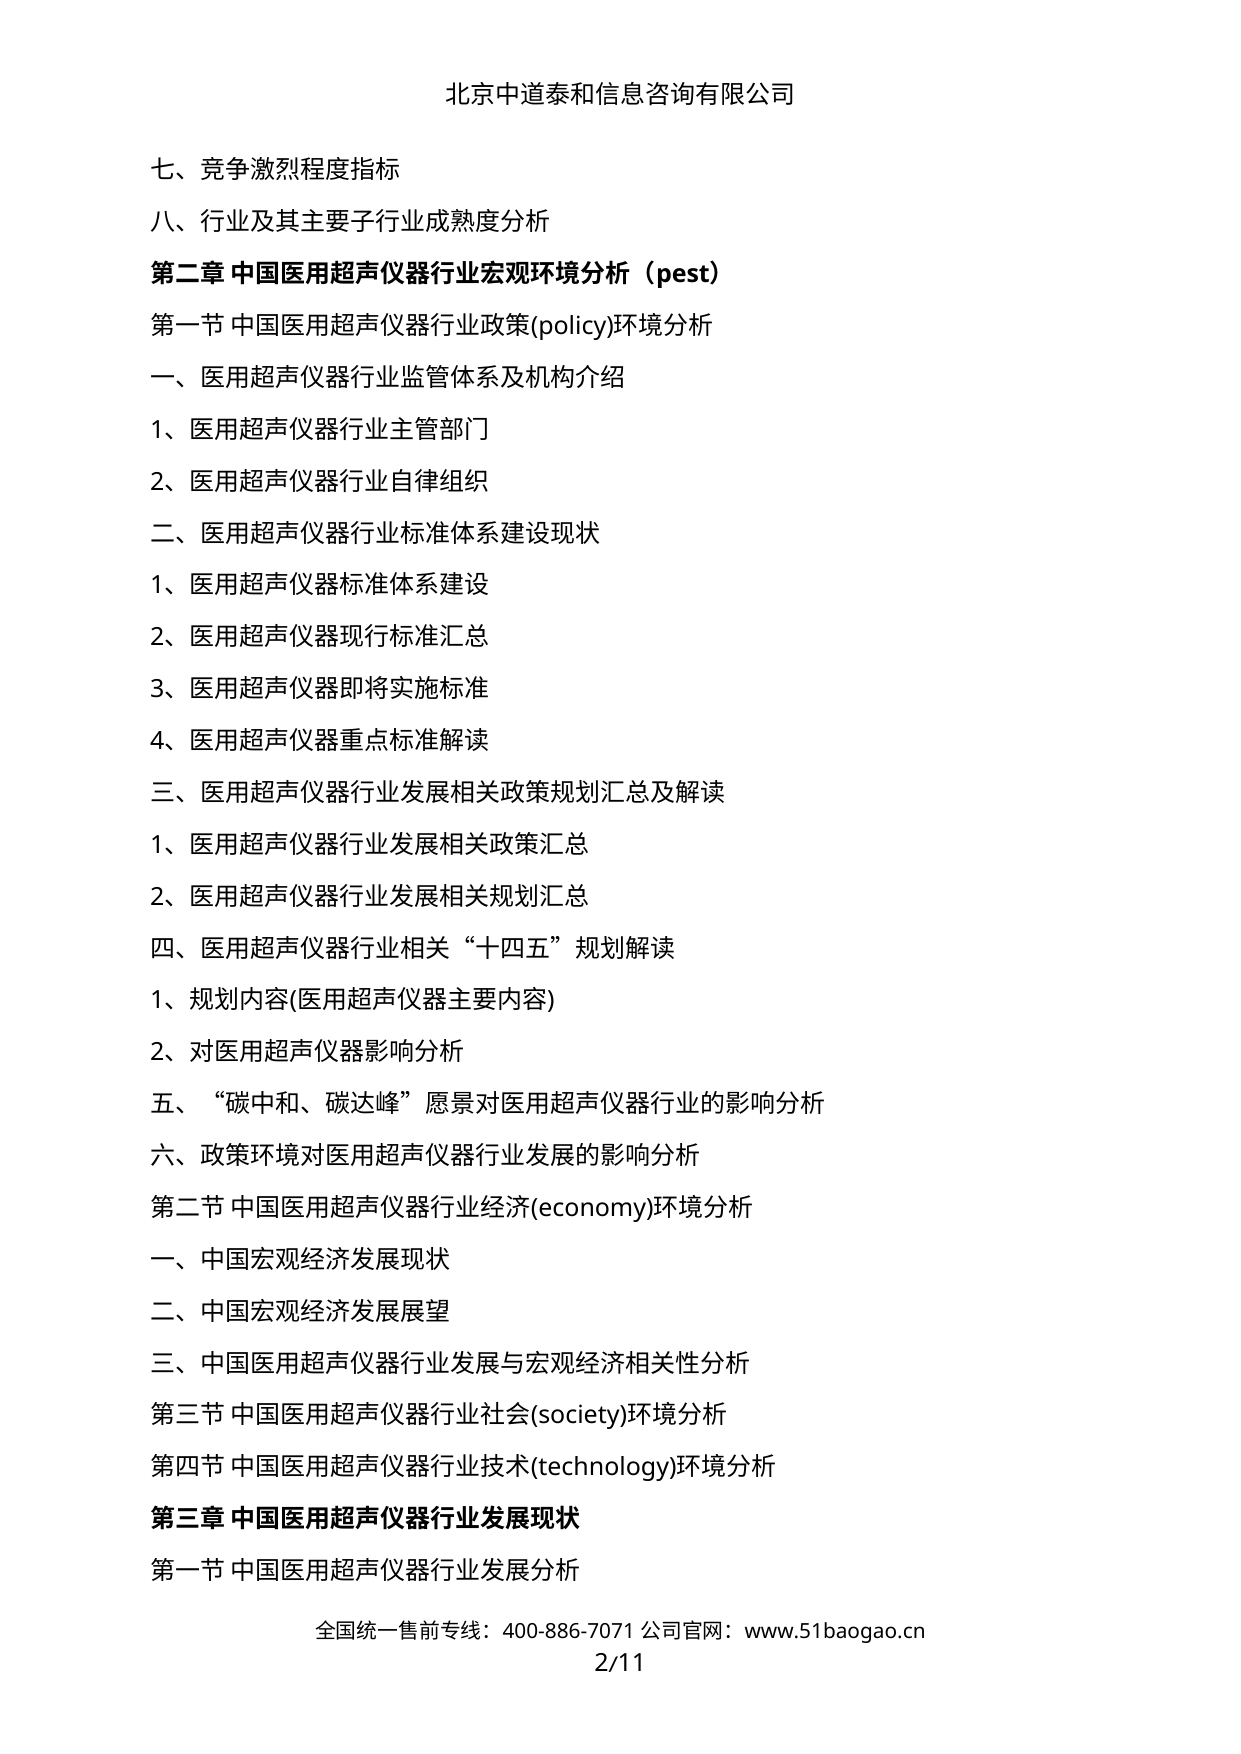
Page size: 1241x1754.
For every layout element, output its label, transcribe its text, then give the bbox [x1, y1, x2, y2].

text 三、中国医用超声仪器行业发展与宏观经济相关性分析 [150, 1343, 1090, 1379]
text 4、医用超声仪器重点标准解读 [150, 721, 1090, 757]
text 一、中国宏观经济发展现状 [150, 1239, 1090, 1276]
text 2、医用超声仪器行业自律组织 [150, 461, 1090, 497]
text 一、医用超声仪器行业监管体系及机构介绍 [150, 357, 1090, 394]
text 1、医用超声仪器行业发展相关政策汇总 [150, 824, 1090, 861]
text 八、行业及其主要子行业成熟度分析 [150, 202, 1090, 238]
text 第一节 中国医用超声仪器行业发展分析 [150, 1551, 1090, 1587]
text 第四节 中国医用超声仪器行业技术(technology)环境分析 [150, 1447, 1090, 1483]
text 第二节 中国医用超声仪器行业经济(economy)环境分析 [150, 1187, 1090, 1224]
text 三、医用超声仪器行业发展相关政策规划汇总及解读 [150, 772, 1090, 809]
text 二、医用超声仪器行业标准体系建设现状 [150, 513, 1090, 549]
text 第二章 中国医用超声仪器行业宏观环境分析（pest） [150, 254, 1090, 290]
text 1、规划内容(医用超声仪器主要内容) [150, 980, 1090, 1016]
text 六、政策环境对医用超声仪器行业发展的影响分析 [150, 1136, 1090, 1172]
text 第三章 中国医用超声仪器行业发展现状 [150, 1499, 1090, 1535]
text 1、医用超声仪器行业主管部门 [150, 409, 1090, 446]
text 第三节 中国医用超声仪器行业社会(society)环境分析 [150, 1395, 1090, 1431]
text 2、医用超声仪器现行标准汇总 [150, 617, 1090, 653]
text 1、医用超声仪器标准体系建设 [150, 565, 1090, 601]
text 2、医用超声仪器行业发展相关规划汇总 [150, 876, 1090, 912]
text 五、“碳中和、碳达峰”愿景对医用超声仪器行业的影响分析 [150, 1084, 1090, 1120]
text 四、医用超声仪器行业相关“十四五”规划解读 [150, 928, 1090, 964]
text 第一节 中国医用超声仪器行业政策(policy)环境分析 [150, 306, 1090, 342]
text 3、医用超声仪器即将实施标准 [150, 669, 1090, 705]
text 2、对医用超声仪器影响分析 [150, 1032, 1090, 1068]
text 七、竞争激烈程度指标 [150, 150, 1090, 186]
text 二、中国宏观经济发展展望 [150, 1291, 1090, 1327]
